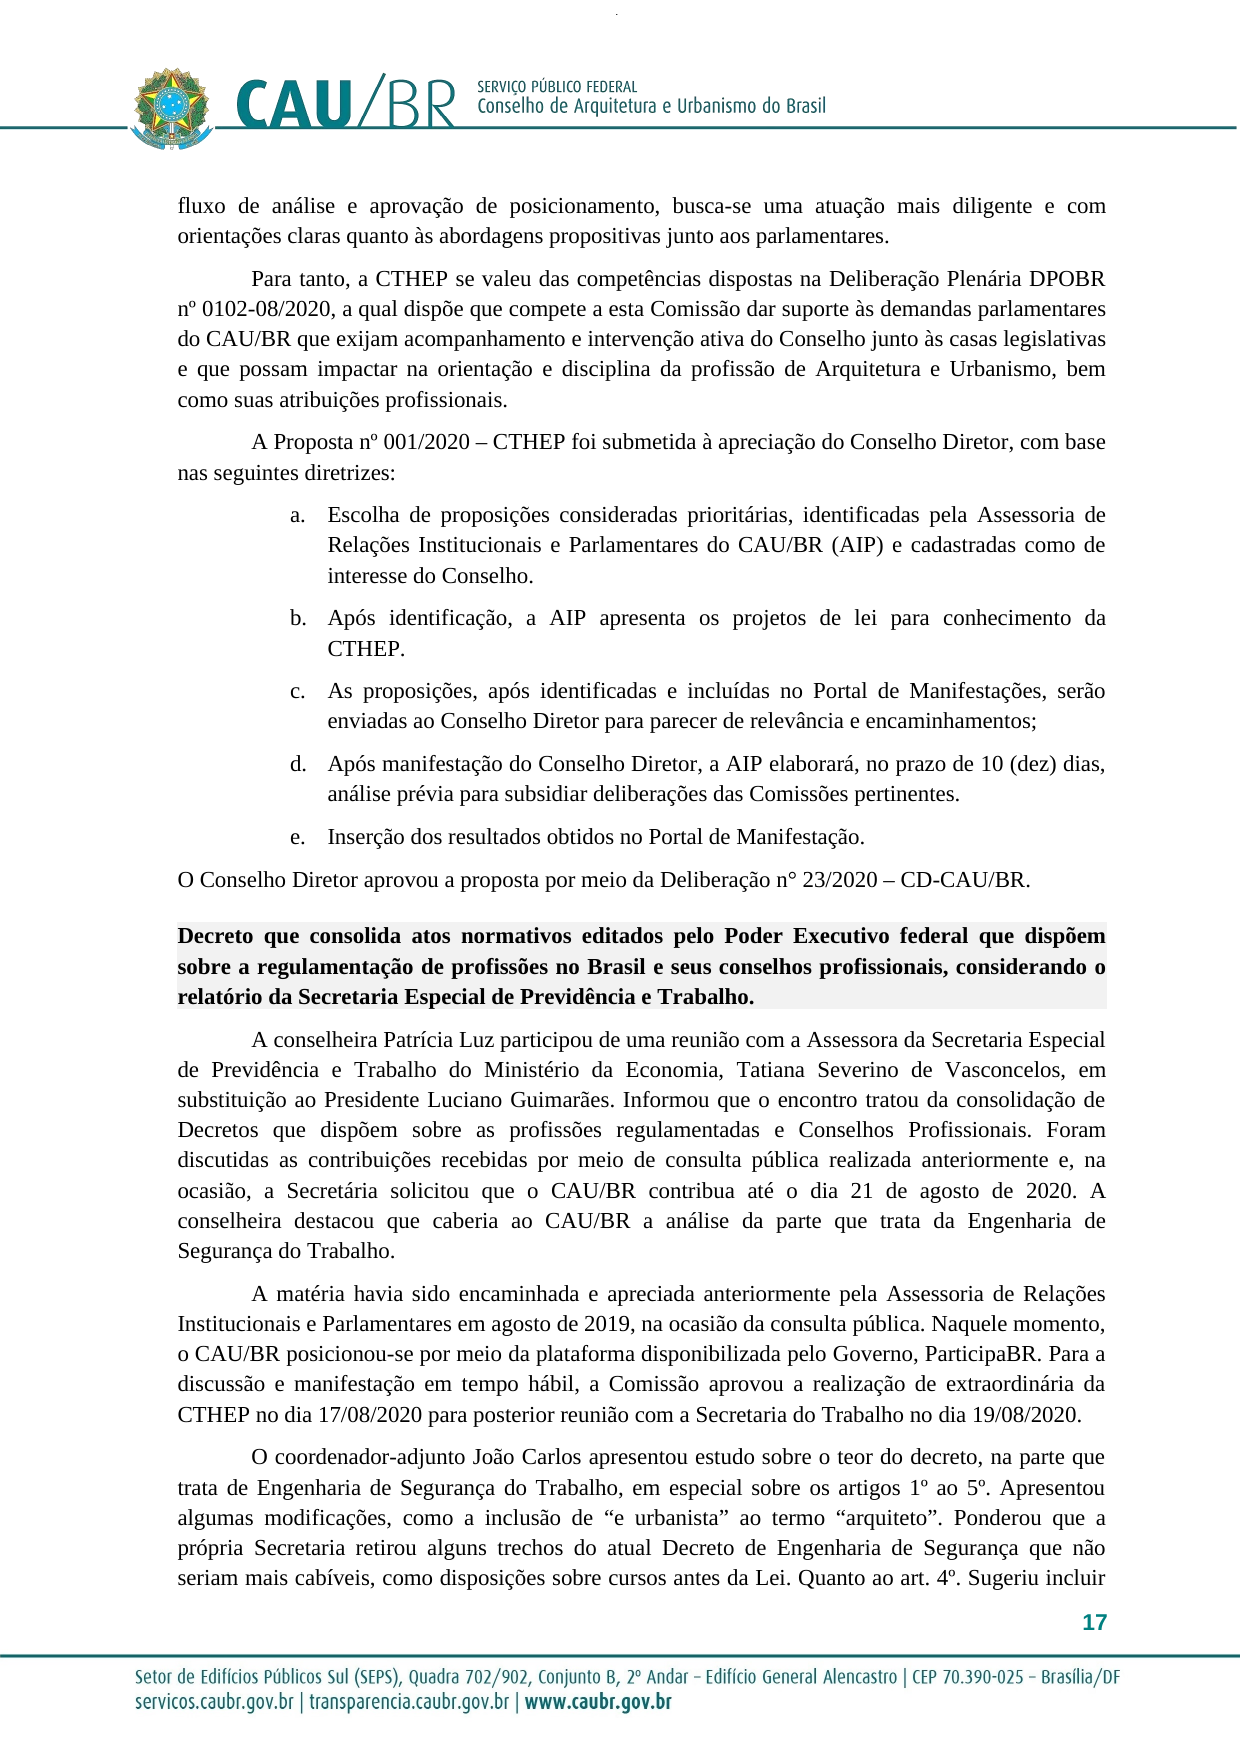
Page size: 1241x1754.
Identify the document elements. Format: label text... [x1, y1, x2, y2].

text O Conselho Diretor aprovou a proposta por meio da Deliberação n° 23/2020 – CD-CAU/BR. [177, 866, 1107, 892]
text A Proposta nº 001/2020 – CTHEP foi submetida à apreciação do Conselho Diretor, com base nas seguintes diretrizes: [177, 428, 1107, 485]
text Para tanto, a CTHEP se valeu das competências dispostas na Deliberação Plenária DPOBR nº 0102-08/2020, a qual dispõe que compete a esta Comissão dar suporte às demandas parlamentares do CAU/BR que exijam acompanhamento e intervenção ativa do Conselho junto às casas legislativas e que possam impactar na orientação e disciplina da profissão de Arquitetura e Urbanismo, bem como suas atribuições profissionais. [177, 265, 1107, 412]
text A conselheira Patrícia Luz participou de uma reunião com a Assessora da Secretaria Especial de Previdência e Trabalho do Ministério da Economia, Tatiana Severino de Vasconcelos, em substituição ao Presidente Luciano Guimarães. Informou que o encontro tratou da consolidação de Decretos que dispõem sobre as profissões regulamentadas e Conselhos Profissionais. Foram discutidas as contribuições recebidas por meio de consulta pública realizada anteriormente e, na ocasião, a Secretária solicitou que o CAU/BR contribua até o dia 21 de agosto de 2020. A conselheira destacou que caberia ao CAU/BR a análise da parte que trata da Engenharia de Segurança do Trabalho. [177, 1026, 1107, 1263]
picture [0, 1649, 1240, 1754]
list Inserção dos resultados obtidos no Portal de Manifestação. [290, 823, 1107, 849]
text A matéria havia sido encaminhada e apreciada anteriormente pela Assessoria de Relações Institucionais e Parlamentares em agosto de 2019, na ocasião da consulta pública. Naquele momento, o CAU/BR posicionou-se por meio da plataforma disponibilizada pelo Governo, ParticipaBR. Para a discussão e manifestação em tempo hábil, a Comissão aprovou a realização de extraordinária da CTHEP no dia 17/08/2020 para posterior reunião com a Secretaria do Trabalho no dia 19/08/2020. [177, 1280, 1107, 1427]
list Após identificação, a AIP apresenta os projetos de lei para conhecimento da CTHEP. [290, 604, 1107, 661]
picture [0, 4, 1239, 182]
list Após manifestação do Conselho Diretor, a AIP elaborará, no prazo de 10 (dez) dias, análise prévia para subsidiar deliberações das Comissões pertinentes. [290, 750, 1107, 807]
list Escolha de proposições consideradas prioritárias, identificadas pela Assessoria de Relações Institucionais e Parlamentares do CAU/BR (AIP) e cadastradas como de interesse do Conselho. [290, 501, 1107, 588]
list As proposições, após identificadas e incluídas no Portal de Manifestações, serão enviadas ao Conselho Diretor para parecer de relevância e encaminhamentos; [290, 677, 1107, 734]
text Decreto que consolida atos normativos editados pelo Poder Executivo federal que dispõem sobre a regulamentação de profissões no Brasil e seus conselhos profissionais, considerando o relatório da Secretaria Especial de Previdência e Trabalho. [177, 922, 1107, 1009]
